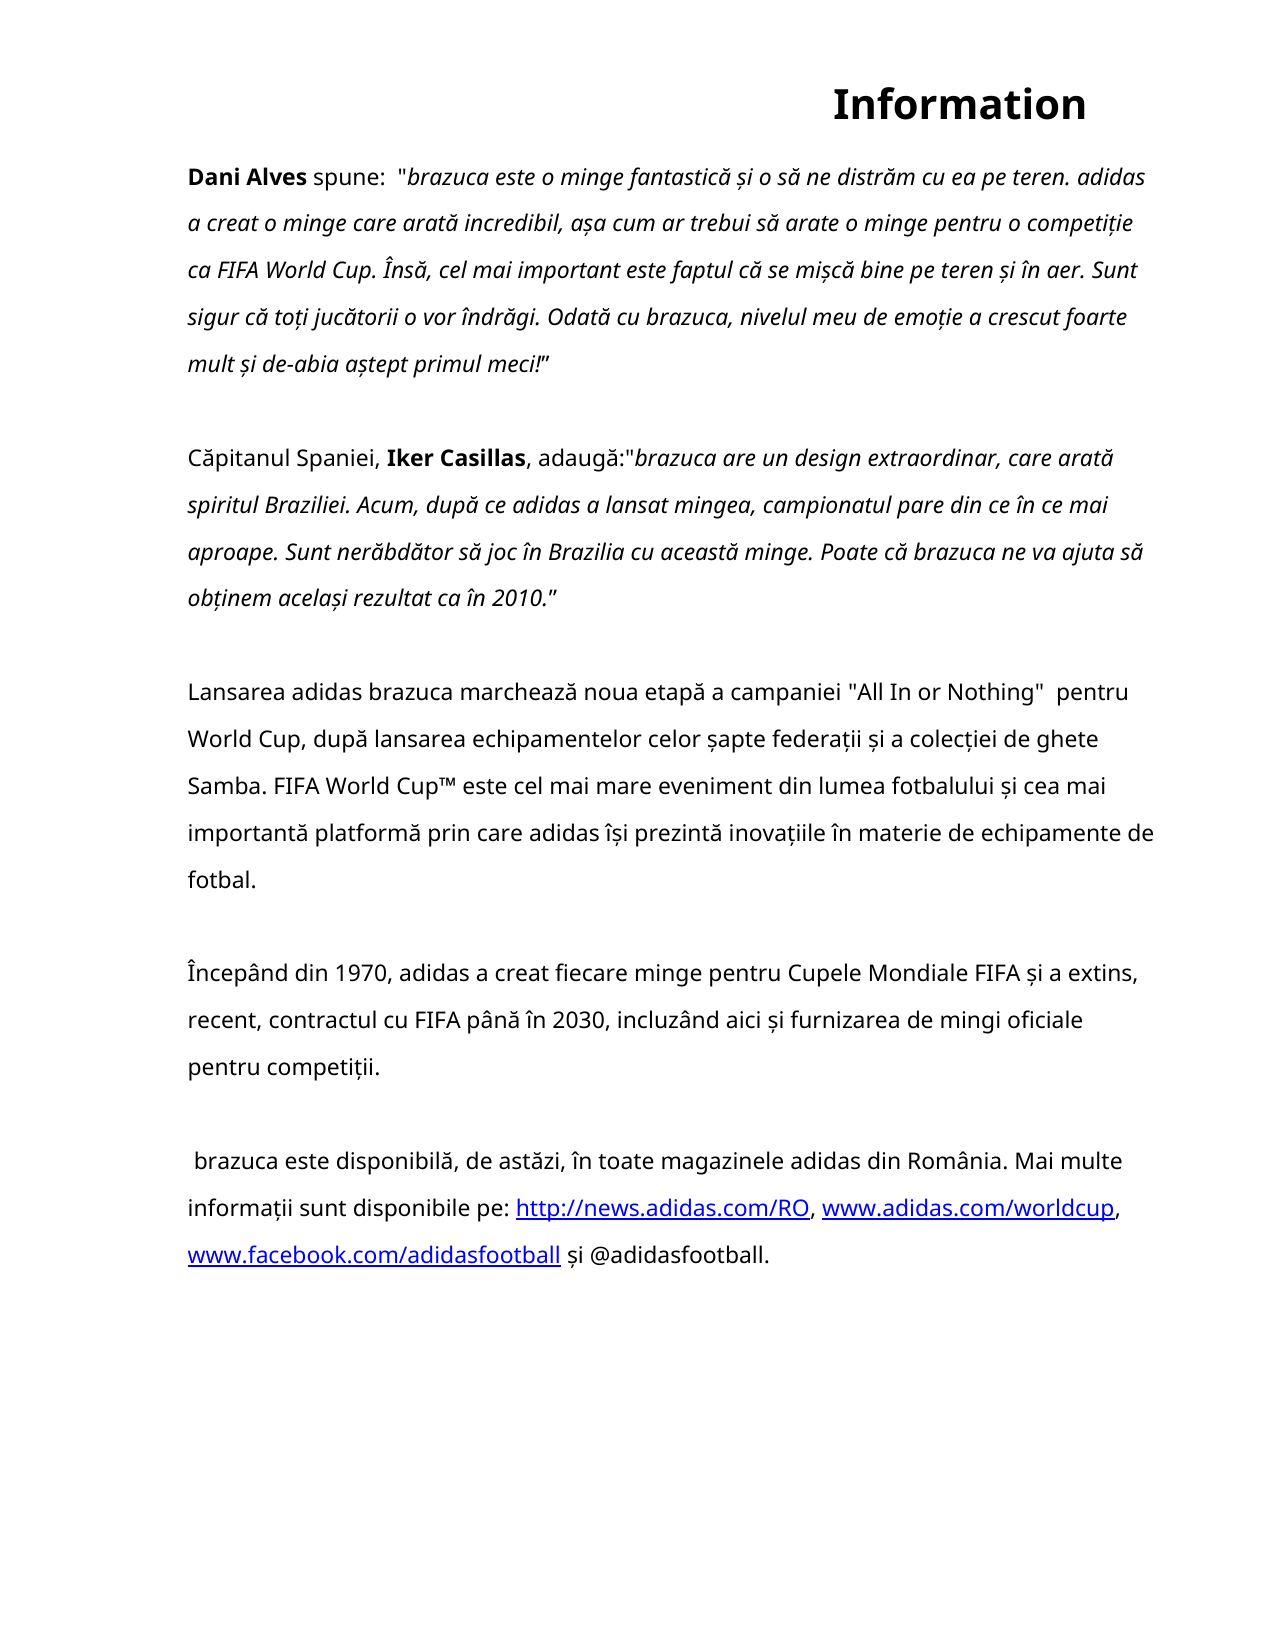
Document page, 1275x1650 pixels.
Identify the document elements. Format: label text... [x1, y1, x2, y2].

text brazuca este disponibilă, de astăzi, în toate magazinele adidas din România. Mai multe informații sunt disponibile pe: http://news.adidas.com/RO, www.adidas.com/worldcup, www.facebook.com/adidasfootball și @adidasfootball. [187, 1145, 1162, 1270]
text Dani Alves spune: "brazuca este o minge fantastică și o să ne distrăm cu ea pe teren. adidas a creat o minge care arată incredibil, așa cum ar trebui să arate o minge pentru o competiție ca FIFA World Cup. Însă, cel mai important este faptul că se mișcă bine pe teren și în aer. Sunt sigur că toți jucătorii o vor îndrăgi. Odată cu brazuca, nivelul meu de emoție a crescut foarte mult și de-abia aștept primul meci!” [187, 161, 1162, 379]
text Căpitanul Spaniei, Iker Casillas, adaugă:"brazuca are un design extraordinar, care arată spiritul Braziliei. Acum, după ce adidas a lansat mingea, campionatul pare din ce în ce mai aproape. Sunt nerăbdător să joc în Brazilia cu această minge. Poate că brazuca ne va ajuta să obținem același rezultat ca în 2010.” [187, 442, 1162, 614]
text Lansarea adidas brazuca marchează noua etapă a campaniei "All In or Nothing" pentru World Cup, după lansarea echipamentelor celor șapte federații și a colecției de ghete Samba. FIFA World Cup™ este cel mai mare eveniment din lumea fotbalului și cea mai importantă platformă prin care adidas își prezintă inovațiile în materie de echipamente de fotbal. [187, 676, 1162, 895]
text Începând din 1970, adidas a creat fiecare minge pentru Cupele Mondiale FIFA și a extins, recent, contractul cu FIFA până în 2030, incluzând aici și furnizarea de mingi oficiale pentru competiții. [187, 957, 1162, 1082]
